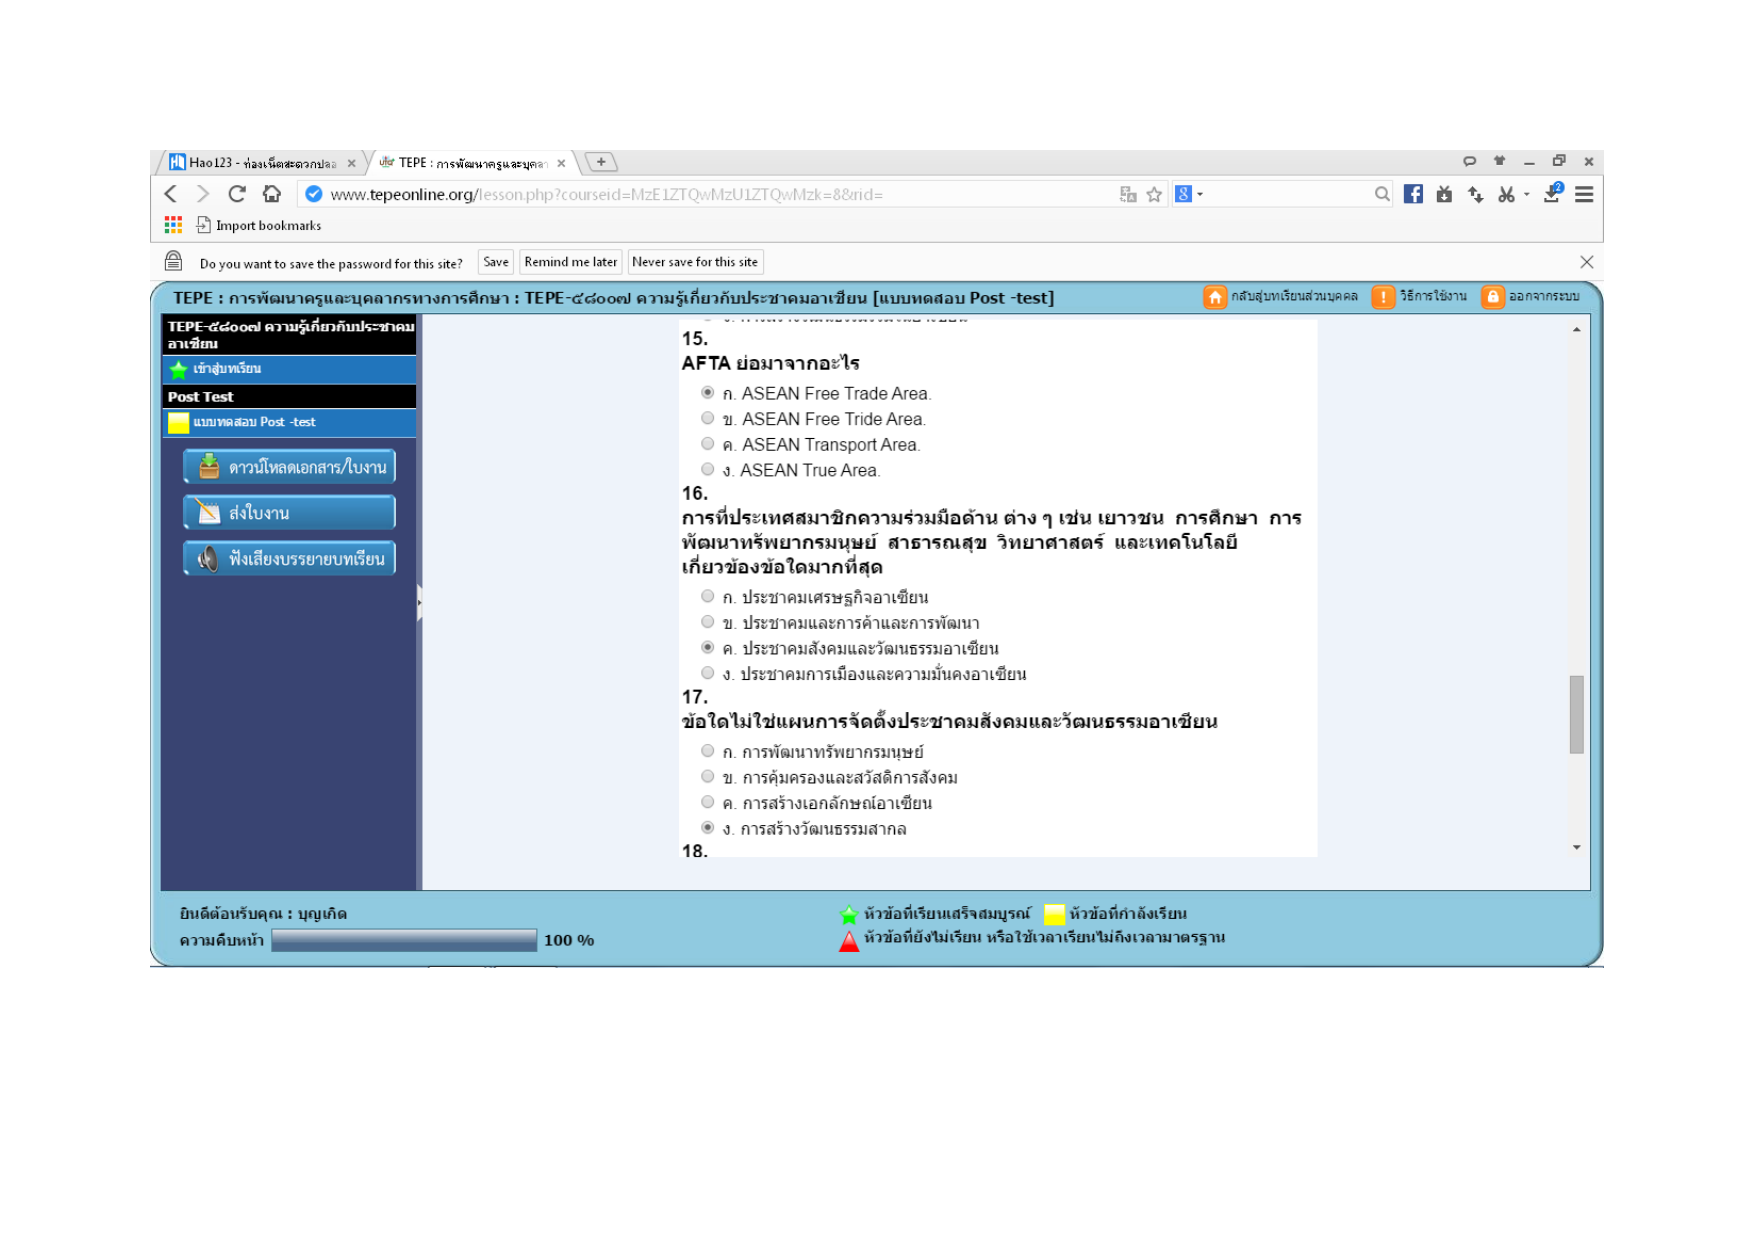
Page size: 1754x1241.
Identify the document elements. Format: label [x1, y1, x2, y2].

picture [150, 150, 1604, 968]
